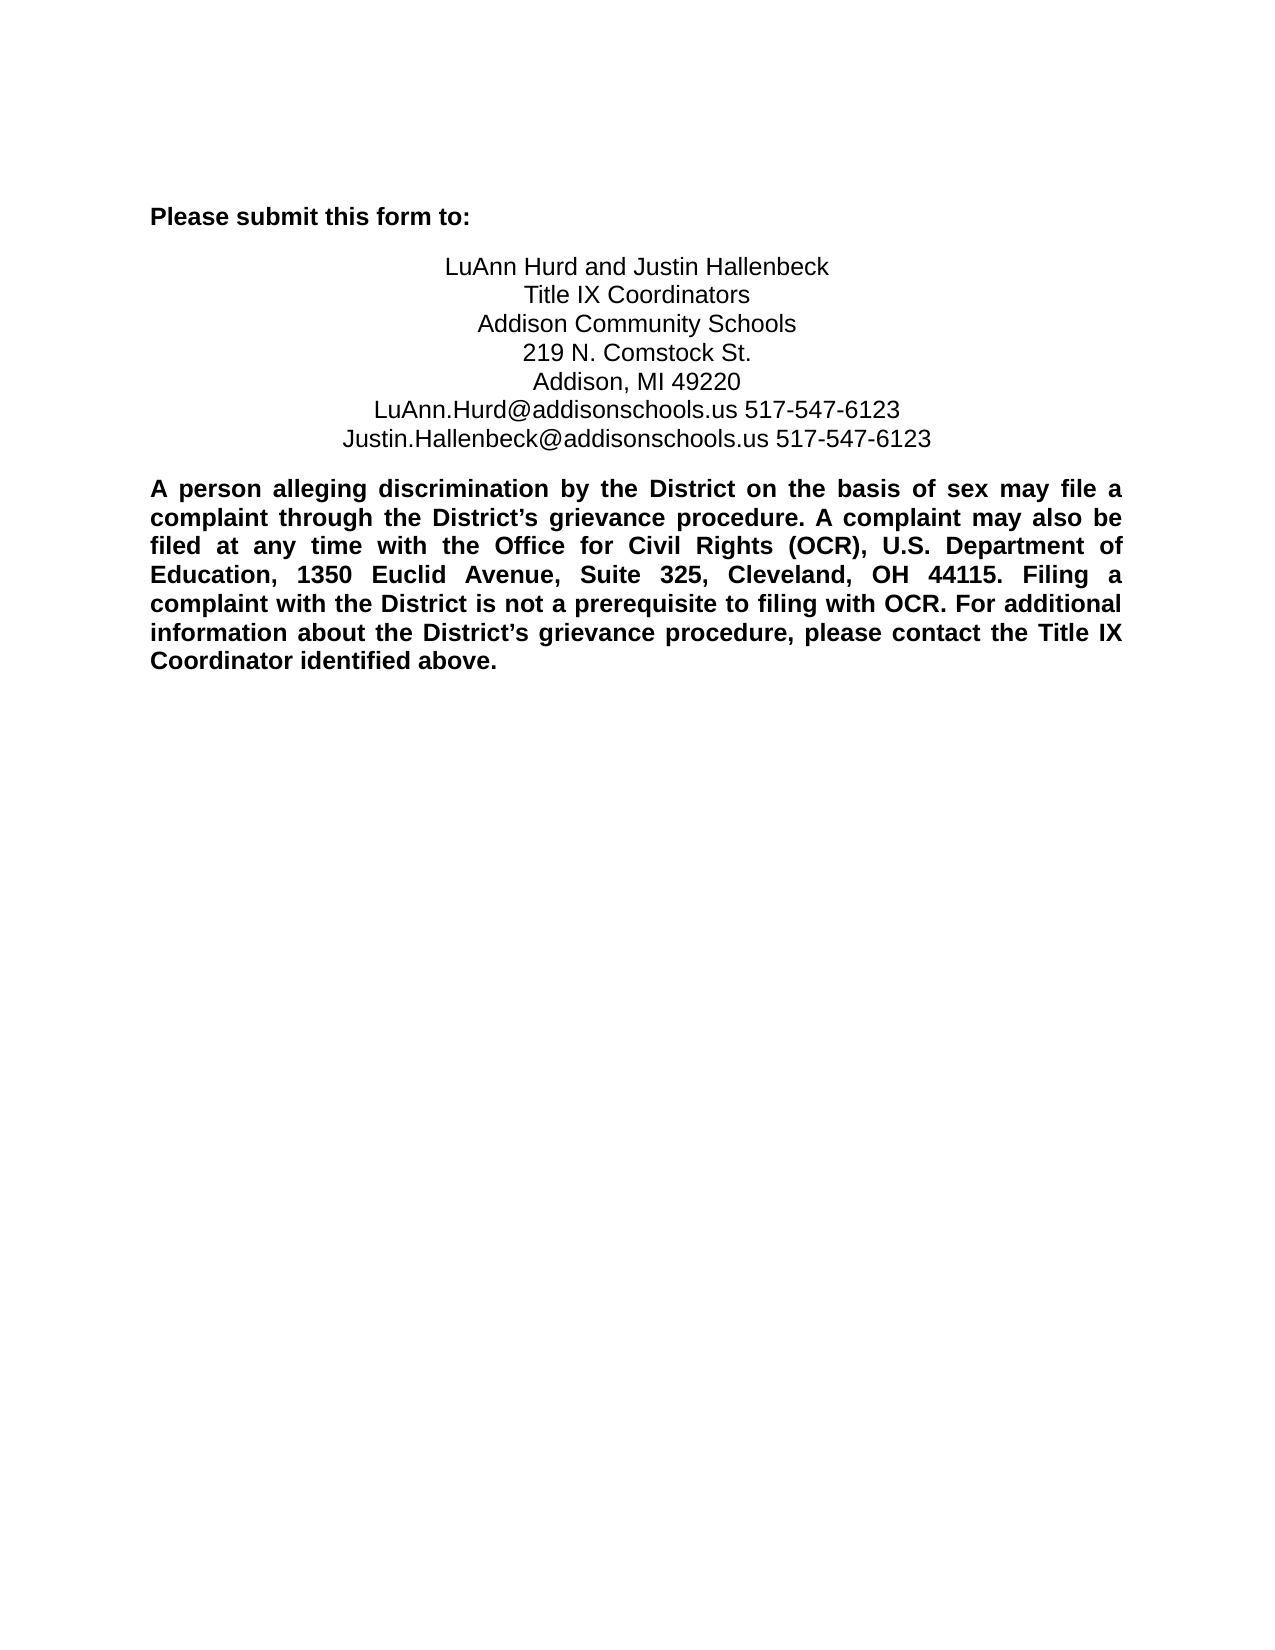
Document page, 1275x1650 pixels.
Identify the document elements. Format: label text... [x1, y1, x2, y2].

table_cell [150, 150, 1124, 231]
table_cell A person alleging discrimination by the District on the basis of sex may file a complaint through the District’s grievance procedure. A complaint may also be filed at any time with the Office for Civil Rights (OCR), U.S. Department of Education, 1350 Euclid Avenue, Suite 325, Cleveland, OH 44115. Filing a complaint with the District is not a prerequisite to filing with OCR. For additional information about the District’s grievance procedure, please contact the Title IX Coordinator identified above. [150, 453, 1124, 675]
table_cell LuAnn Hurd and Justin Hallenbeck Title IX Coordinators Addison Community Schools 219 N. Comstock St. Addison, MI 49220 LuAnn.Hurd@addisonschools.us 517-547-6123 Justin.Hallenbeck@addisonschools.us 517-547-6123 [150, 231, 1124, 453]
